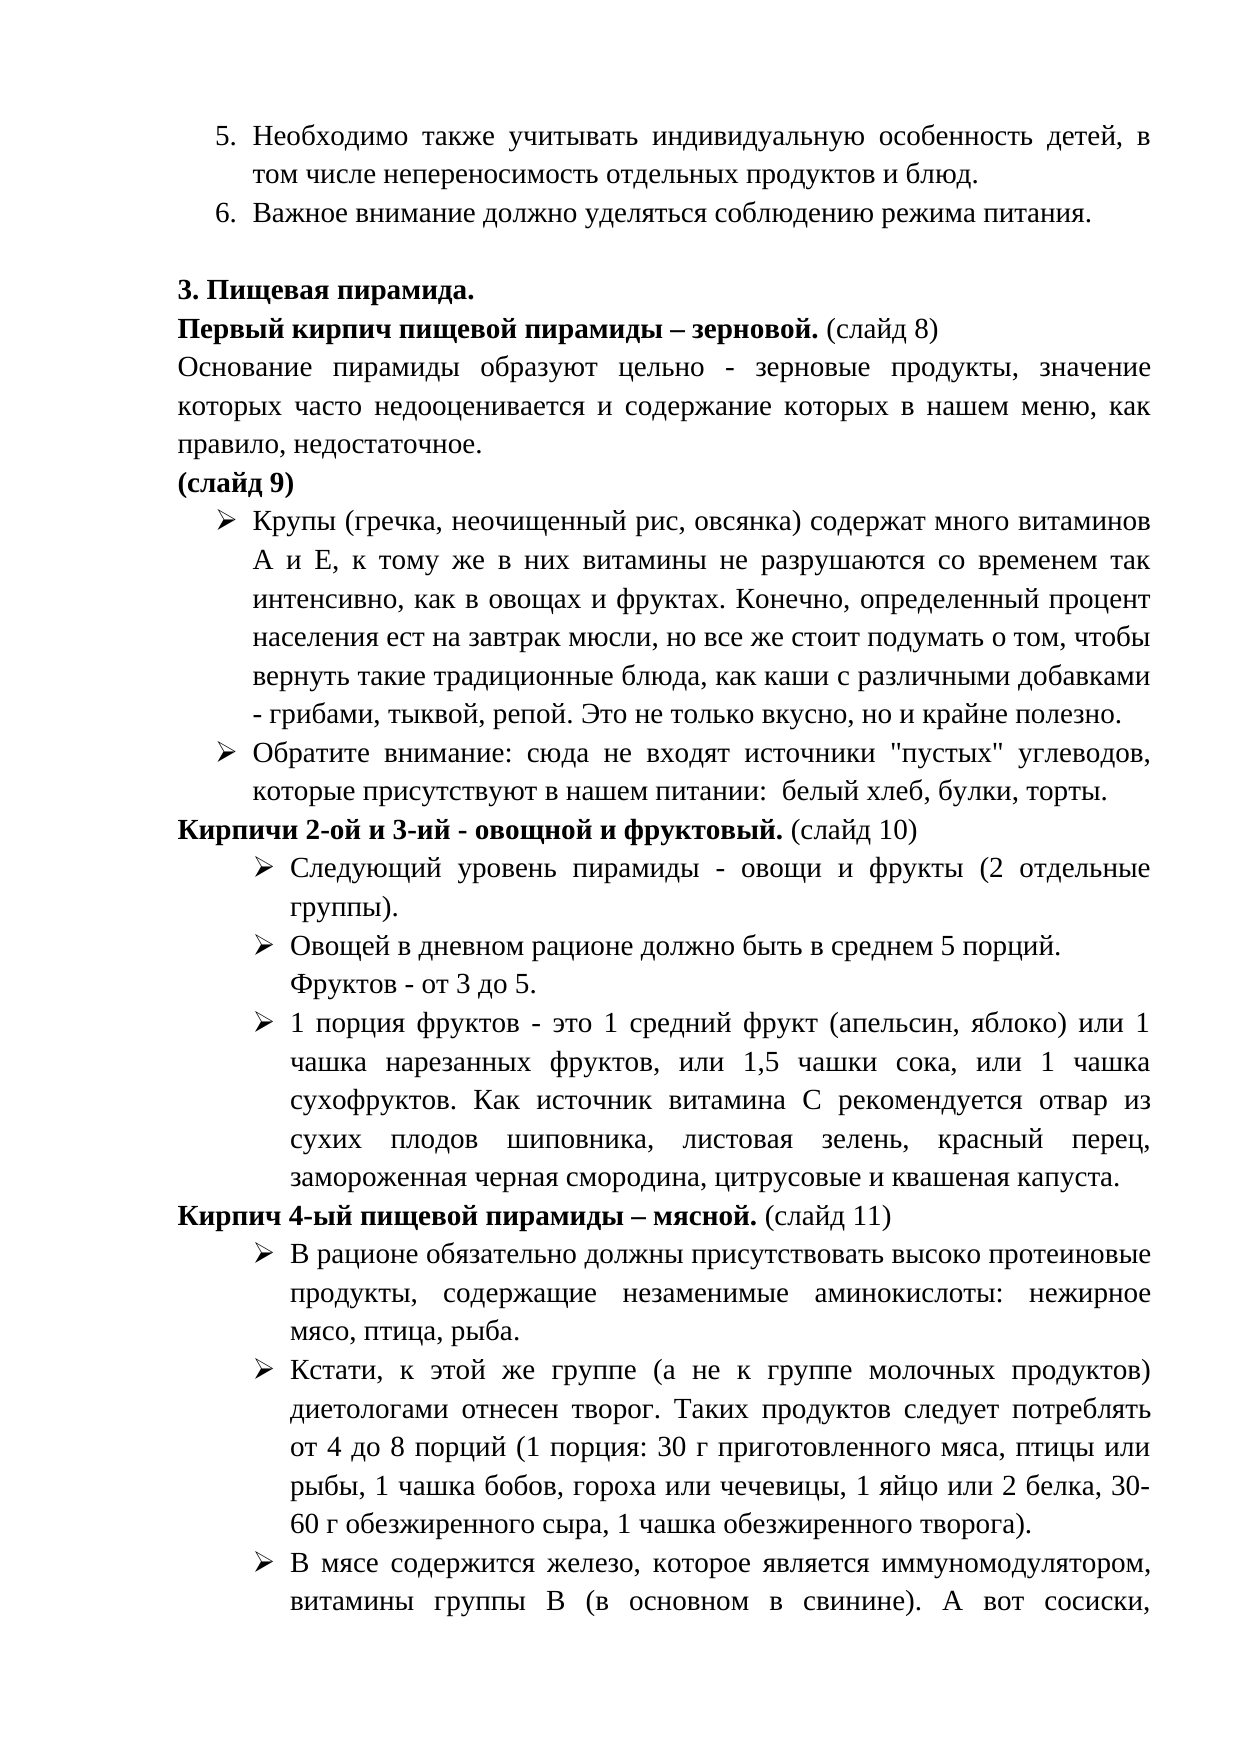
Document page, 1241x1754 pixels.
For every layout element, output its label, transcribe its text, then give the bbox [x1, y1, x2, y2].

text Первый кирпич пищевой пирамиды – зерновой. (слайд 8) [177, 311, 1152, 344]
text 3. Пищевая пирамида. [177, 272, 1152, 306]
list Следующий уровень пирамиды - овощи и фрукты (2 отдельные группы). [252, 851, 1152, 923]
text Основание пирамиды образуют цельно - зерновые продукты, значение которых часто недооценивается и содержание которых в нашем меню, как правило, недостаточное. [177, 349, 1152, 460]
text (слайд 9) [177, 465, 1152, 498]
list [252, 1545, 1152, 1617]
list Крупы (гречка, неочищенный рис, овсянка) содержат много витаминов А и Е, к тому же в них витамины не разрушаются со временем так интенсивно, как в овощах и фруктах. Конечно, определенный процент населения ест на завтрак мюсли, но все же стоит подумать о том, чтобы вернуть такие традиционные блюда, как каши с различными добавками - грибами, тыквой, репой. Это не только вкусно, но и крайне полезно. [215, 503, 1152, 730]
list 1 порция фруктов - это 1 средний фрукт (апельсин, яблоко) или 1 чашка нарезанных фруктов, или 1,5 чашки сока, или 1 чашка сухофруктов. Как источник витамина С рекомендуется отвар из сухих плодов шиповника, листовая зелень, красный перец, замороженная черная смородина, цитрусовые и квашеная капуста. [252, 1005, 1152, 1193]
text Кирпичи 2-ой и 3-ий - овощной и фруктовый. (слайд 10) [177, 812, 1152, 846]
list В рационе обязательно должны присутствовать высоко протеиновые продукты, содержащие незаменимые аминокислоты: нежирное мясо, птица, рыба. [252, 1236, 1152, 1347]
list Обратите внимание: сюда не входят источники "пустых" углеводов, которые присутствуют в нашем питании: белый хлеб, булки, торты. [215, 735, 1152, 807]
text Кирпич 4-ый пищевой пирамиды – мясной. (слайд 11) [177, 1198, 1152, 1231]
list Овощей в дневном рационе должно быть в среднем 5 порций. [252, 928, 1152, 961]
list Фруктов - от 3 до 5. [290, 966, 1152, 1000]
list Кстати, к этой же группе (а не к группе молочных продуктов) диетологами отнесен творог. Таких продуктов следует потреблять от 4 до 8 порций (1 порция: 30 г приготовленного мяса, птицы или рыбы, 1 чашка бобов, гороха или чечевицы, 1 яйцо или 2 белка, 30-60 г обезжиренного сыра, 1 чашка обезжиренного творога). [252, 1352, 1152, 1540]
list Необходимо также учитывать индивидуальную особенность детей, в том числе непереносимость отдельных продуктов и блюд. [215, 118, 1152, 190]
list Важное внимание должно уделяться соблюдению режима питания. [215, 195, 1152, 229]
